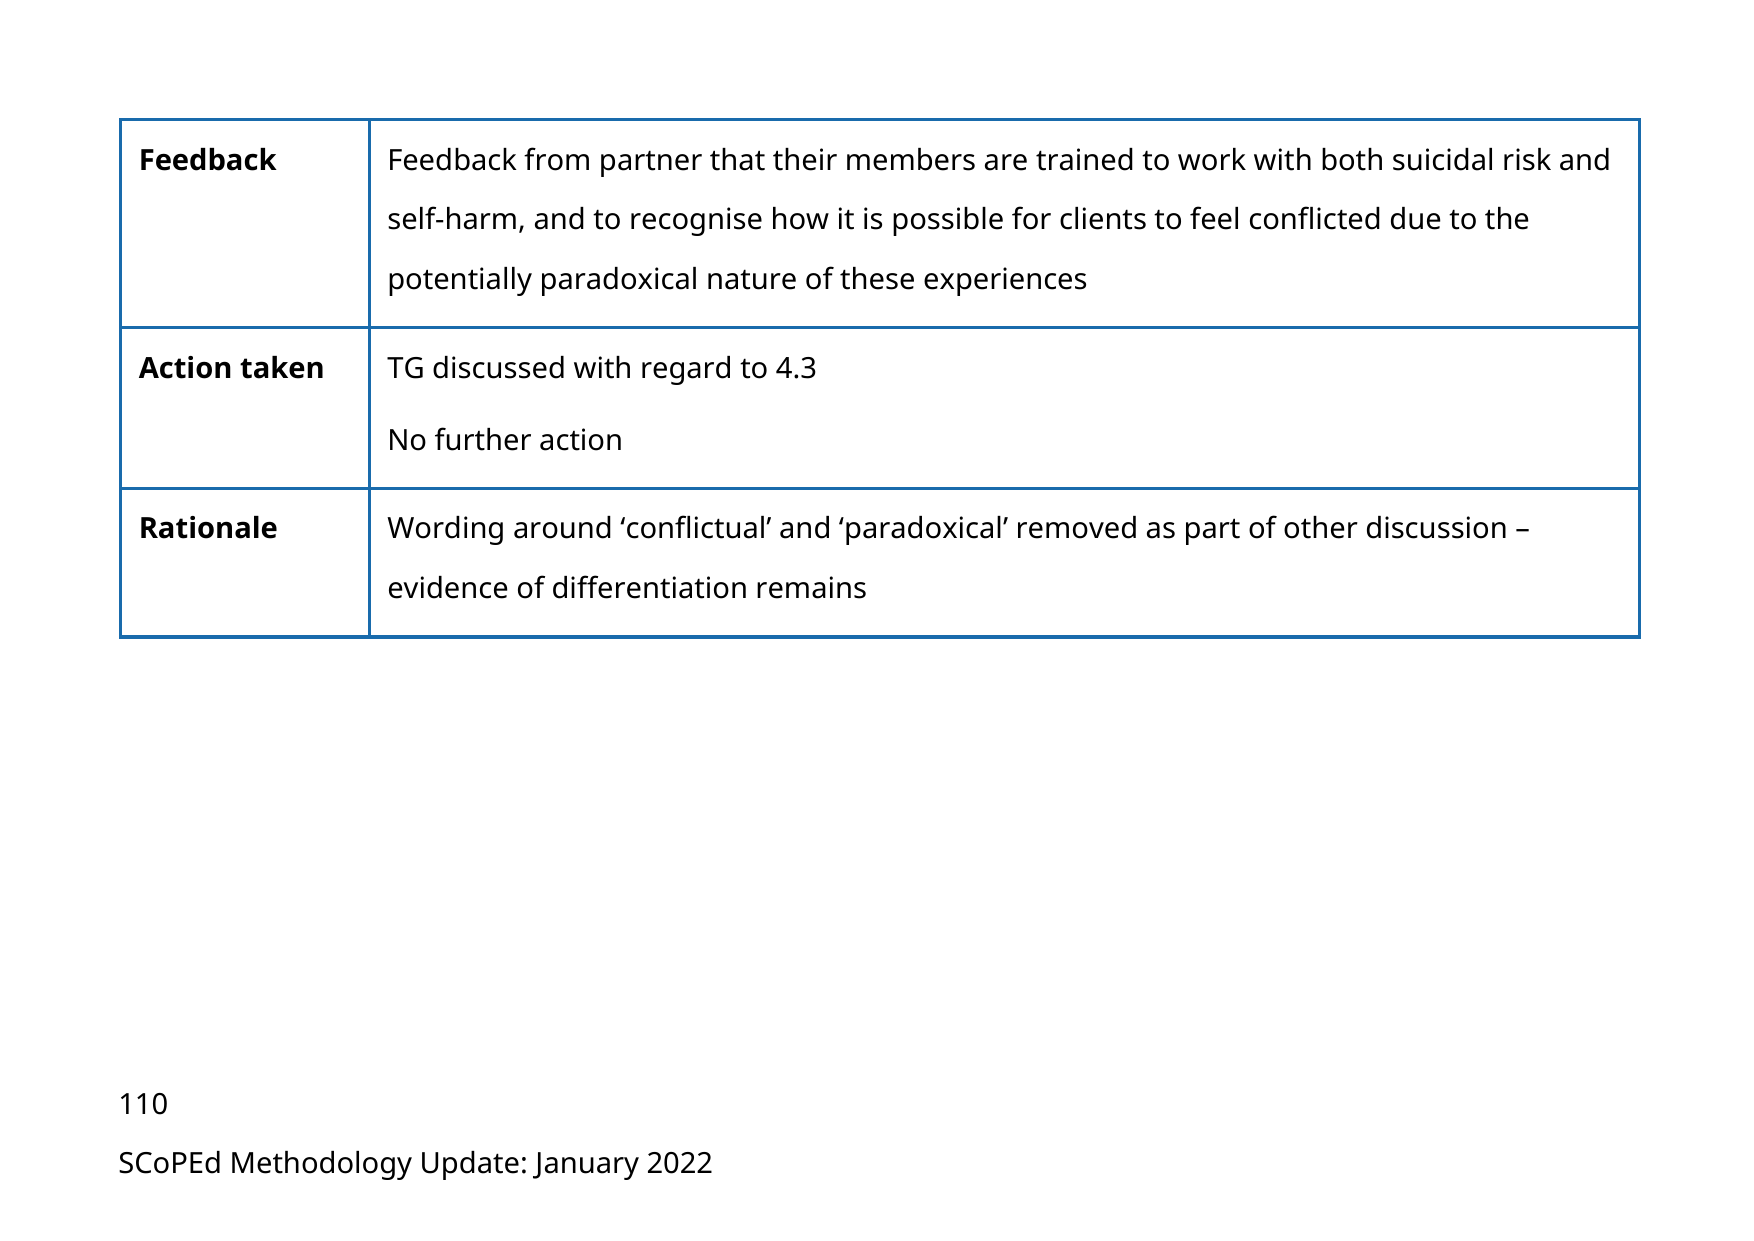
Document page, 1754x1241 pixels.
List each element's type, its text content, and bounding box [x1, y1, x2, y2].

table_header Feedback [122, 121, 368, 326]
table_cell Action taken [122, 329, 368, 487]
table_cell TG discussed with regard to 4.3 No further action [371, 329, 1638, 487]
table_cell Rationale [122, 490, 368, 635]
table_header Feedback from partner that their members are trained to work with both suicidal risk and self-harm, and to recognise how it is possible for clients to feel conflicted due to the potentially paradoxical nature of these experiences [371, 121, 1638, 326]
table_cell Wording around ‘conflictual’ and ‘paradoxical’ removed as part of other discussion – evidence of differentiation remains [371, 490, 1638, 635]
